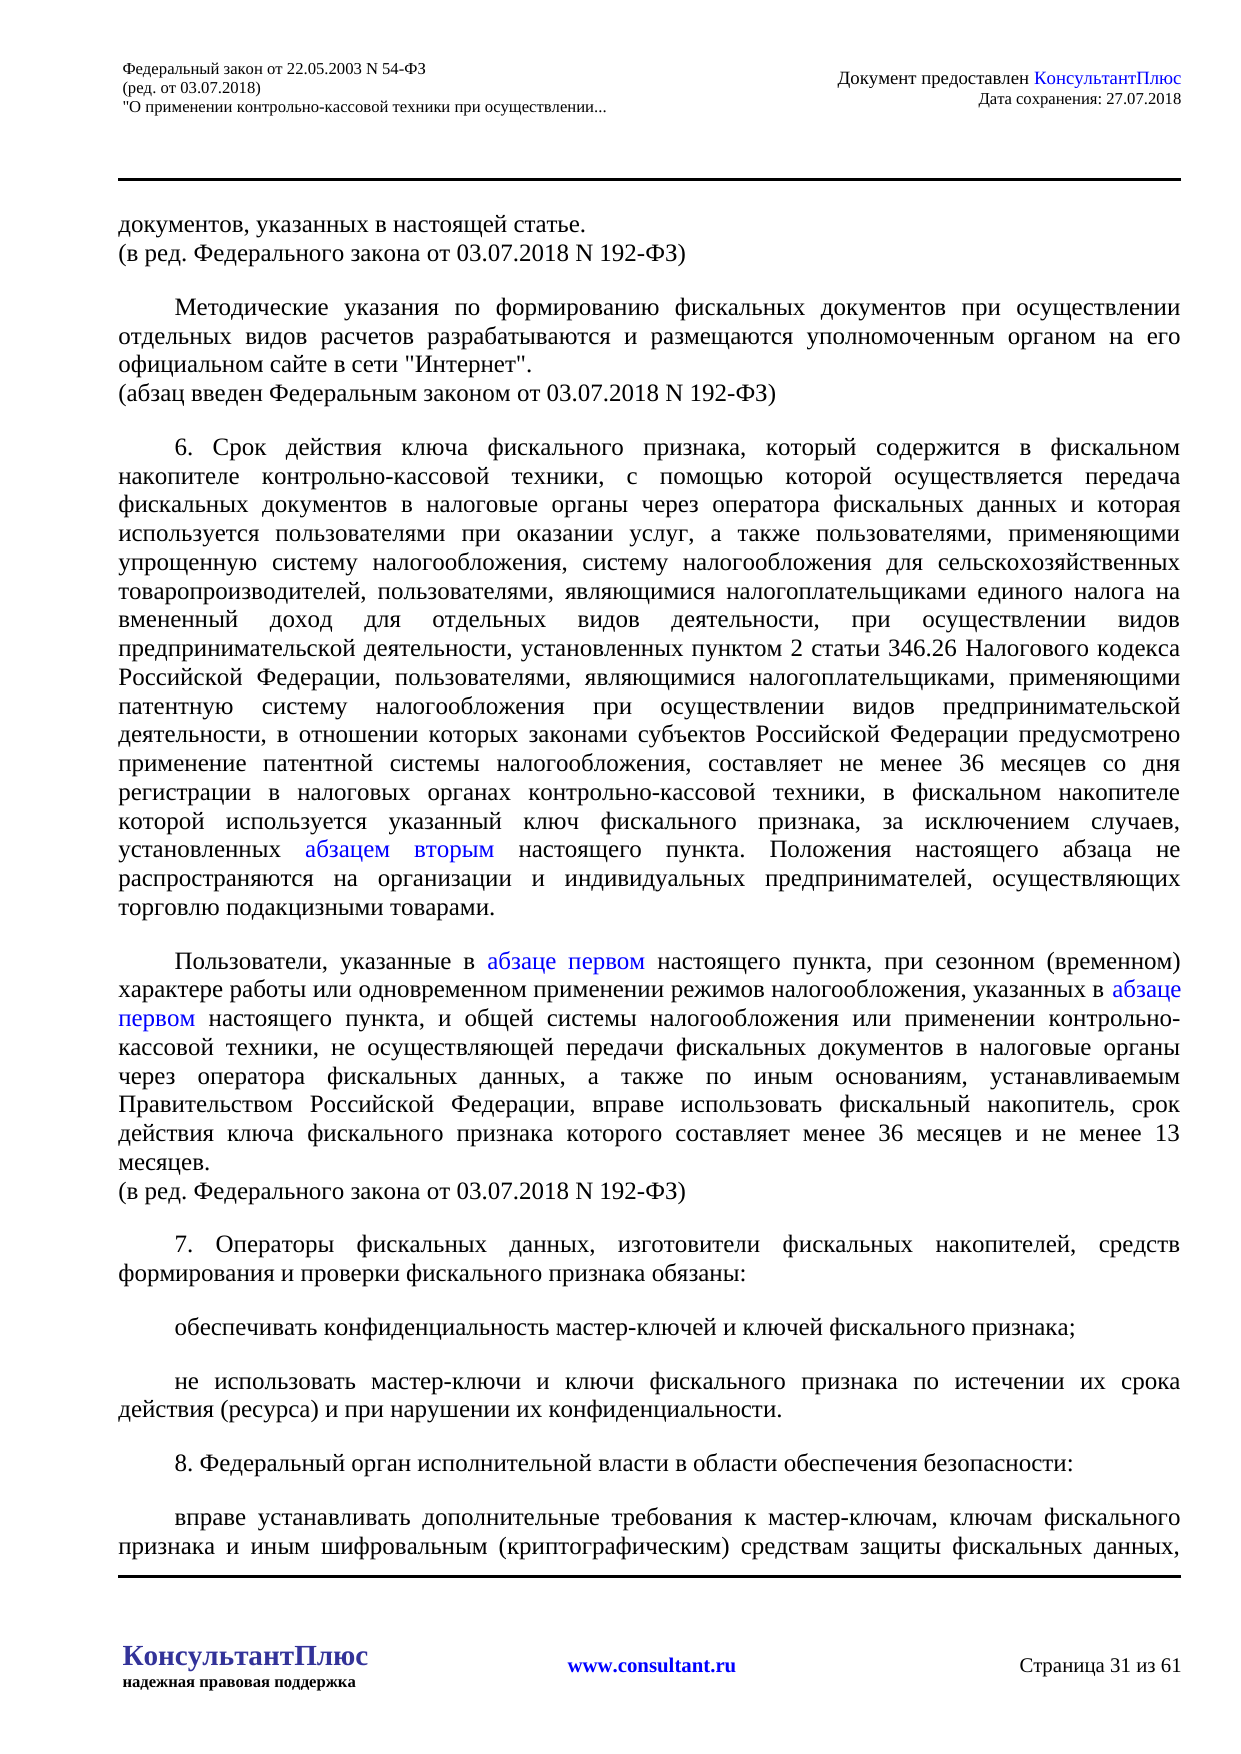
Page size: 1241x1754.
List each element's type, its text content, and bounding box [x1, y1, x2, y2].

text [118, 1502, 1181, 1559]
text обеспечивать конфиденциальность мастер-ключей и ключей фискального признака; [118, 1312, 1181, 1341]
text Методические указания по формированию фискальных документов при осуществлении отдельных видов расчетов разрабатываются и размещаются уполномоченным органом на его официальном сайте в сети "Интернет". [118, 292, 1181, 378]
text не использовать мастер-ключи и ключи фискального признака по истечении их срока действия (ресурса) и при нарушении их конфиденциальности. [118, 1366, 1181, 1423]
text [118, 209, 1181, 238]
text 7. Операторы фискальных данных, изготовители фискальных накопителей, средств формирования и проверки фискального признака обязаны: [118, 1229, 1181, 1287]
text (абзац введен Федеральным законом от 03.07.2018 N 192-ФЗ) [118, 378, 1181, 407]
text Пользователи, указанные в абзаце первом настоящего пункта, при сезонном (временном) характере работы или одновременном применении режимов налогообложения, указанных в абзаце первом настоящего пункта, и общей системы налогообложения или применении контрольно-кассовой техники, не осуществляющей передачи фискальных документов в налоговые органы через оператора фискальных данных, а также по иным основаниям, устанавливаемым Правительством Российской Федерации, вправе использовать фискальный накопитель, срок действия ключа фискального признака которого составляет менее 36 месяцев и не менее 13 месяцев. [118, 946, 1181, 1176]
text (в ред. Федерального закона от 03.07.2018 N 192-ФЗ) [118, 1176, 1181, 1204]
text (в ред. Федерального закона от 03.07.2018 N 192-ФЗ) [118, 238, 1181, 267]
text 8. Федеральный орган исполнительной власти в области обеспечения безопасности: [118, 1448, 1181, 1477]
text 6. Срок действия ключа фискального признака, который содержится в фискальном накопителе контрольно-кассовой техники, с помощью которой осуществляется передача фискальных документов в налоговые органы через оператора фискальных данных и которая используется пользователями при оказании услуг, а также пользователями, применяющими упрощенную систему налогообложения, систему налогообложения для сельскохозяйственных товаропроизводителей, пользователями, являющимися налогоплательщиками единого налога на вмененный доход для отдельных видов деятельности, при осуществлении видов предпринимательской деятельности, установленных пунктом 2 статьи 346.26 Налогового кодекса Российской Федерации, пользователями, являющимися налогоплательщиками, применяющими патентную систему налогообложения при осуществлении видов предпринимательской деятельности, в отношении которых законами субъектов Российской Федерации предусмотрено применение патентной системы налогообложения, составляет не менее 36 месяцев со дня регистрации в налоговых органах контрольно-кассовой техники, в фискальном накопителе которой используется указанный ключ фискального признака, за исключением случаев, установленных абзацем вторым настоящего пункта. Положения настоящего абзаца не распространяются на организации и индивидуальных предпринимателей, осуществляющих торговлю подакцизными товарами. [118, 432, 1181, 921]
